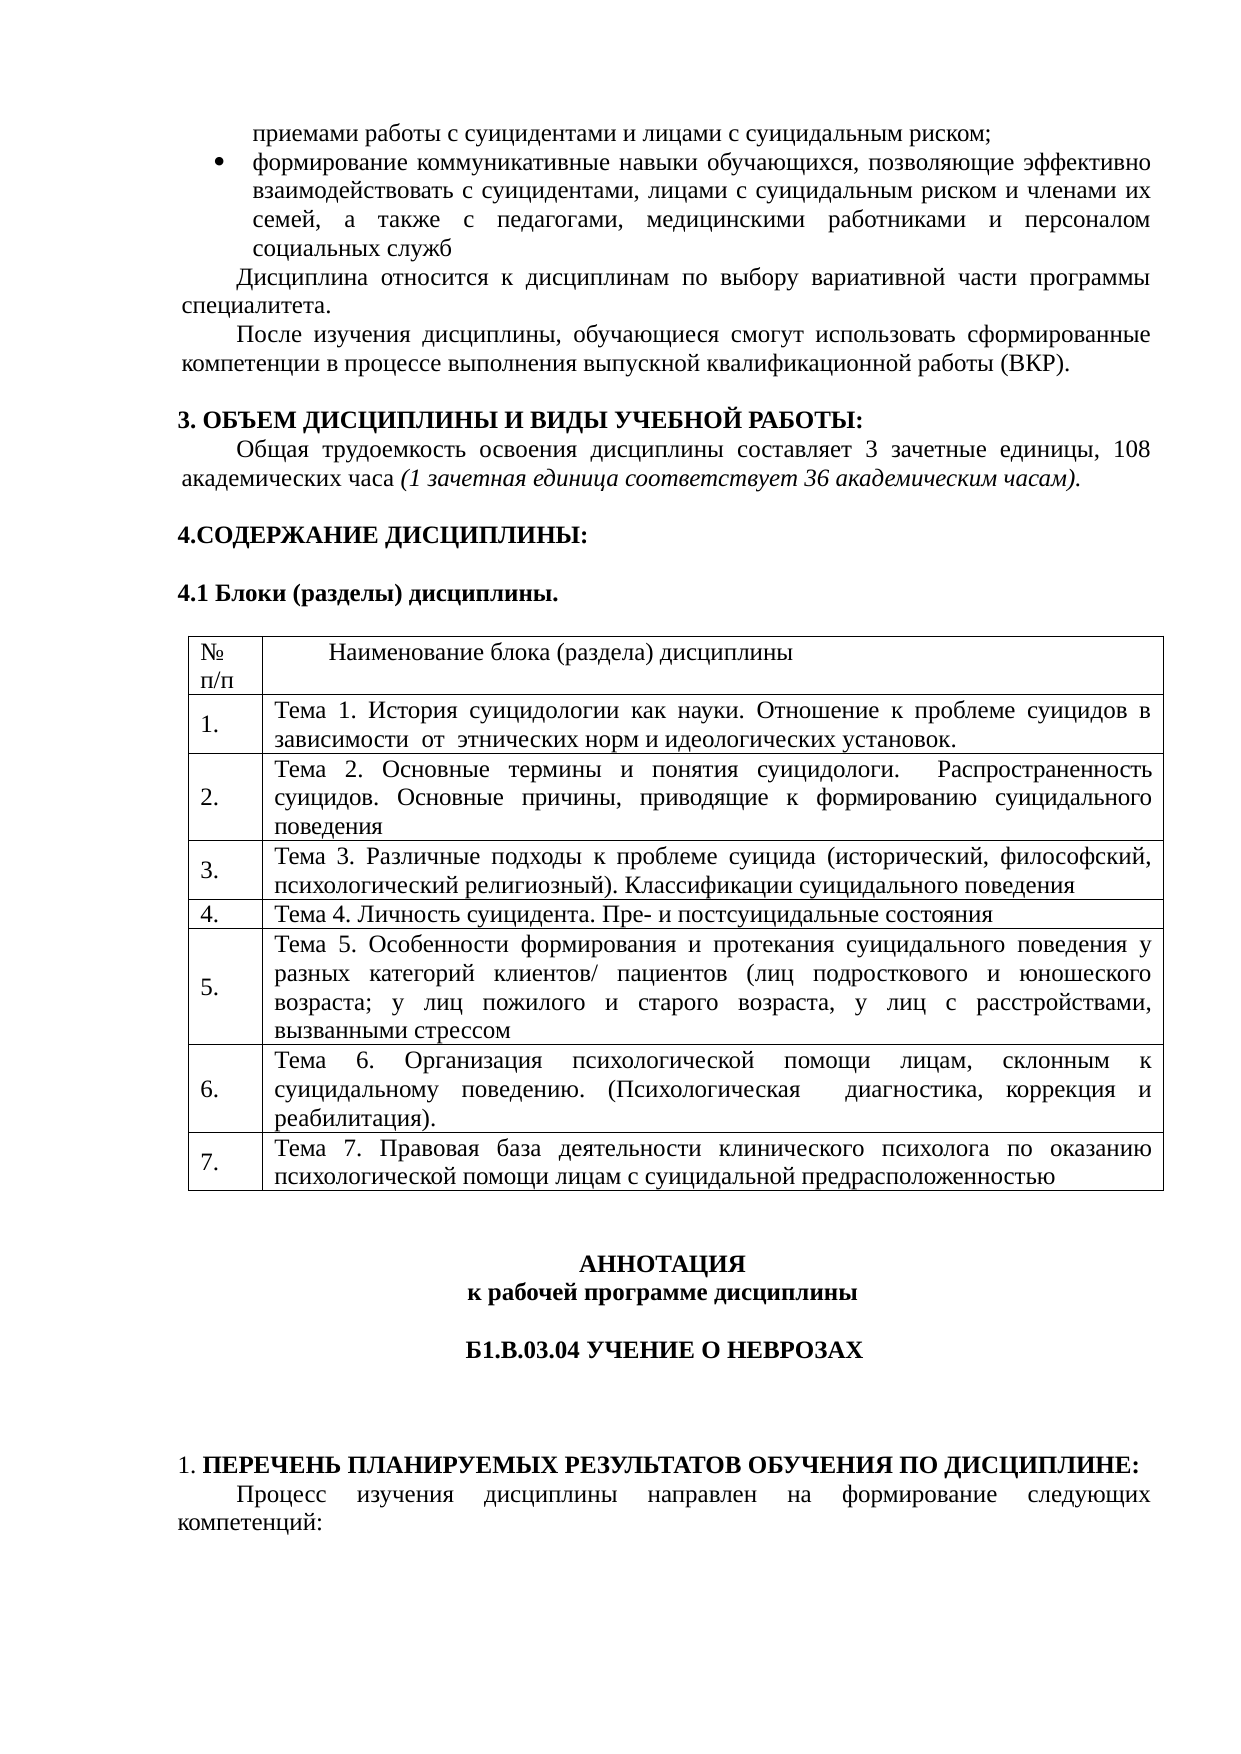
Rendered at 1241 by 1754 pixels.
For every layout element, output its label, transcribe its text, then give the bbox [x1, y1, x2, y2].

text АННОТАЦИЯ [173, 1249, 1152, 1277]
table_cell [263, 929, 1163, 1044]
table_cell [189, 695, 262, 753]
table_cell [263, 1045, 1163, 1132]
text 4.СОДЕРЖАНИЕ ДИСЦИПЛИНЫ: [177, 521, 1152, 549]
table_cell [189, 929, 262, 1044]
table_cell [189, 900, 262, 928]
text Процесс изучения дисциплины направлен на формирование следующих компетенций: [177, 1479, 1152, 1536]
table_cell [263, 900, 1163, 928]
text Б1.В.03.04 УЧЕНИЕ О НЕВРОЗАХ [177, 1335, 1152, 1364]
text После изучения дисциплины, обучающиеся смогут использовать сформированные компетенции в процессе выполнения выпускной квалификационной работы (ВКР). [181, 319, 1152, 377]
text 3. Объем дисциплины и виды учебной работы: [177, 406, 1152, 434]
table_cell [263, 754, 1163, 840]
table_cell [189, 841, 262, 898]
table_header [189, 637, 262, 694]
text Общая трудоемкость освоения дисциплины составляет 3 зачетные единицы, 108 академических часа (1 зачетная единица соответствует 36 академическим часам). [181, 434, 1152, 492]
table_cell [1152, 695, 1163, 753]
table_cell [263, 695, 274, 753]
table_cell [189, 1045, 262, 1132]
list формирование коммуникативные навыки обучающихся, позволяющие эффективно взаимодействовать с суицидентами, лицами с суицидальным риском и членами их семей, а также с педагогами, медицинскими работниками и персоналом социальных служб [215, 147, 1152, 262]
text к рабочей программе дисциплины [173, 1277, 1152, 1306]
text 1. ПЕРЕЧЕНЬ ПЛАНИРУЕМЫХ РЕЗУЛЬТАТОВ ОБУЧЕНИЯ ПО ДИСЦИПЛИНЕ: [177, 1450, 1152, 1479]
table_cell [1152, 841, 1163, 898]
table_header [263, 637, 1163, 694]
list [215, 118, 1152, 147]
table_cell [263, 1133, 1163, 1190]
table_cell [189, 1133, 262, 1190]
text Дисциплина относится к дисциплинам по выбору вариативной части программы специалитета. [181, 262, 1152, 319]
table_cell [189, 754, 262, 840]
text 4.1 Блоки (разделы) дисциплины. [177, 578, 1152, 607]
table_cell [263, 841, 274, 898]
